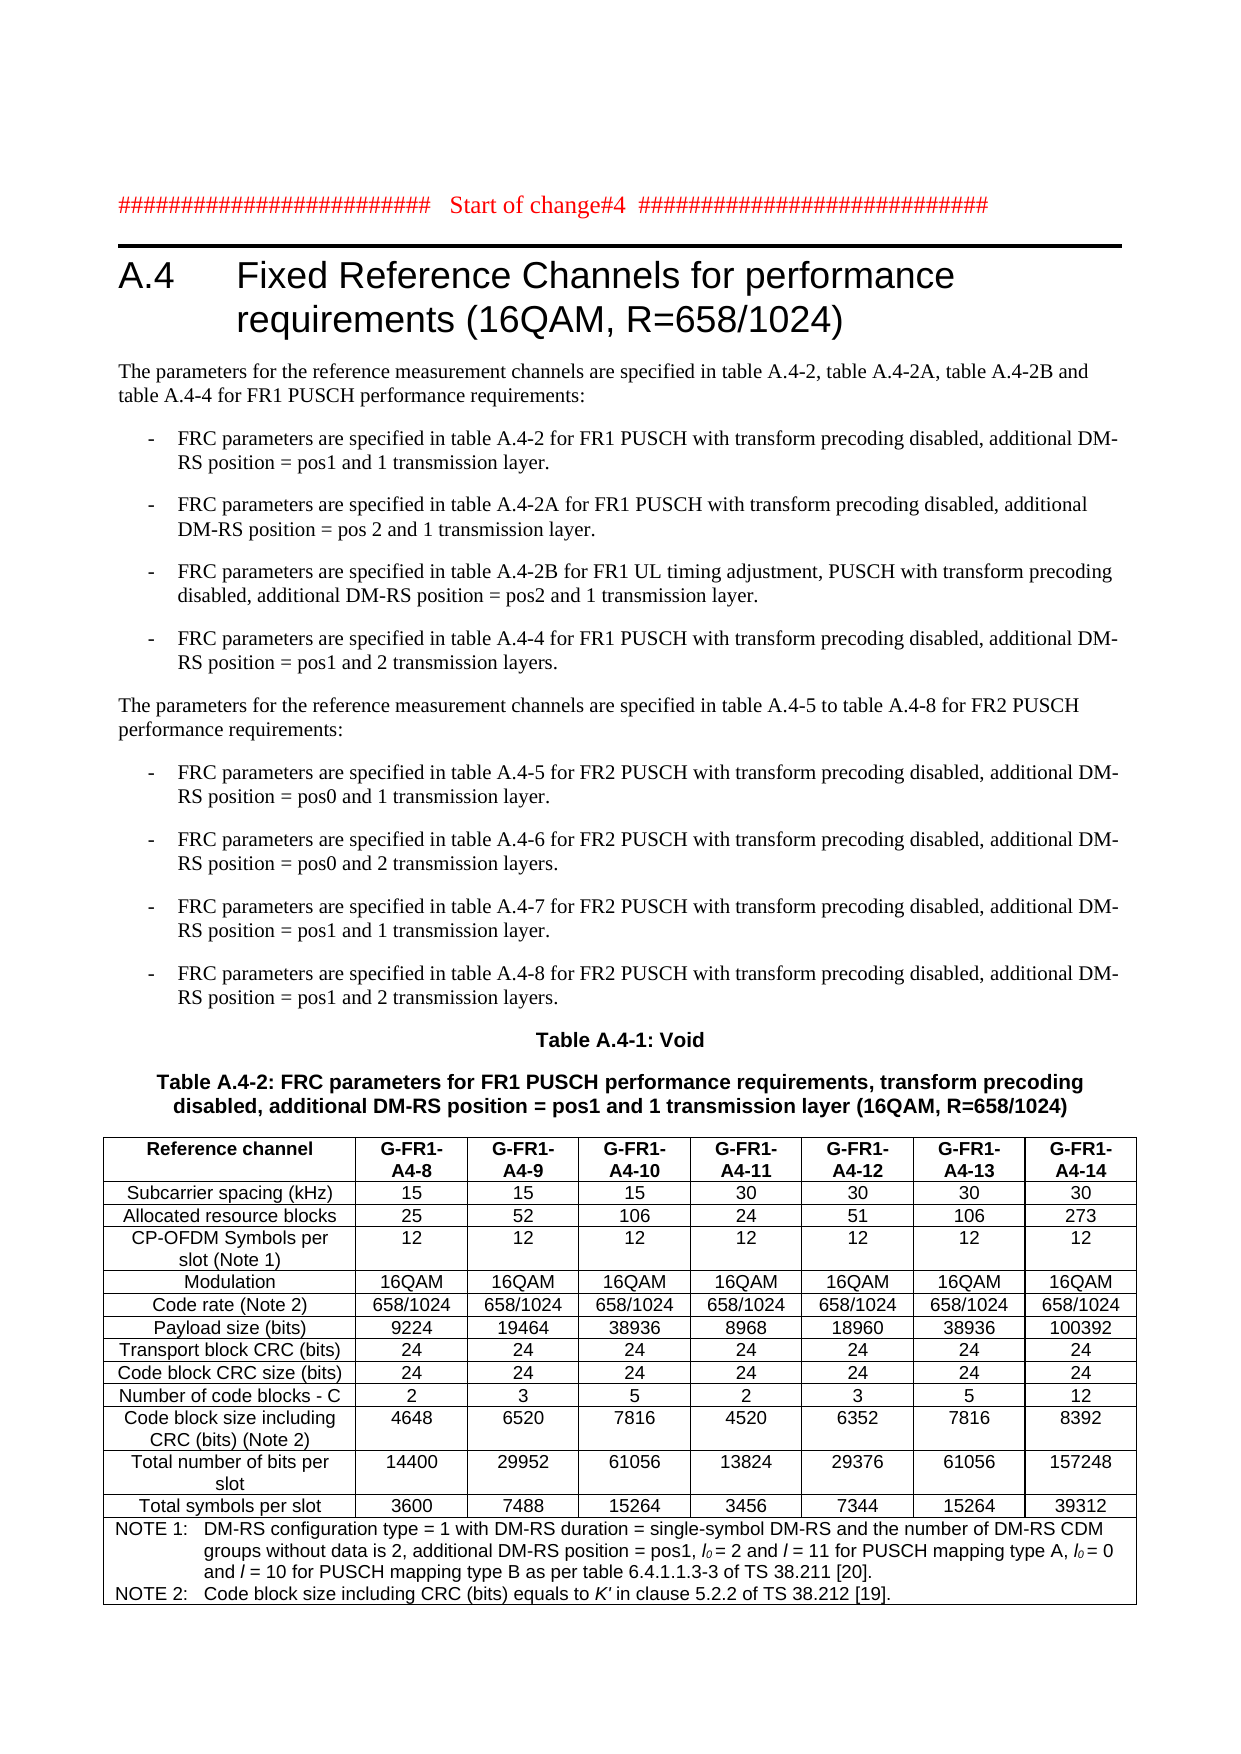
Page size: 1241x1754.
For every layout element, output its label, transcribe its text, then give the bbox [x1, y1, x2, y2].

table_cell 3 [802, 1384, 913, 1406]
text ######################### Start of change#4 ############################ [118, 191, 1122, 219]
table_cell 24 [468, 1362, 578, 1383]
table_cell 658/1024 [1026, 1294, 1136, 1316]
table_cell 16QAM [802, 1271, 913, 1293]
table_cell 106 [914, 1205, 1024, 1226]
table_cell 12 [691, 1227, 801, 1270]
table_cell 24 [691, 1339, 801, 1361]
table_cell 13824 [691, 1451, 801, 1494]
text - FRC parameters are specified in table A.4-8 for FR2 PUSCH with transform precoding disabled, additional DM-RS position = pos1 and 2 transmission layers. [148, 961, 1122, 1009]
table_cell 16QAM [356, 1271, 467, 1293]
table_cell 7816 [914, 1407, 1024, 1450]
table_cell 14400 [356, 1451, 467, 1494]
table_cell 24 [914, 1362, 1024, 1383]
table_cell NOTE 1: DM-RS configuration type = 1 with DM-RS duration = single-symbol DM-RS and the number of DM-RS CDM groups without data is 2, additional DM-RS position = pos1, l0 = 2 and l = 11 for PUSCH mapping type A, l0 = 0 and l = 10 for PUSCH mapping type B as per table 6.4.1.1.3-3 of TS 38.211 [20]. NOTE 2: Code block size including CRC (bits) equals to K' in clause 5.2.2 of TS 38.212 [19]. [104, 1518, 1136, 1604]
text Table A.4-2: FRC parameters for FR1 PUSCH performance requirements, transform precoding disabled, additional DM-RS position = pos1 and 1 transmission layer (16QAM, R=658/1024) [118, 1070, 1122, 1118]
table_cell 12 [356, 1227, 467, 1270]
table_cell 61056 [914, 1451, 1024, 1494]
text - FRC parameters are specified in table A.4-2B for FR1 UL timing adjustment, PUSCH with transform precoding disabled, additional DM-RS position = pos2 and 1 transmission layer. [148, 559, 1122, 607]
table_cell 6352 [802, 1407, 913, 1450]
text The parameters for the reference measurement channels are specified in table A.4-2, table A.4-2A, table A.4-2B and table A.4-4 for FR1 PUSCH performance requirements: [118, 359, 1122, 407]
table_cell 61056 [579, 1451, 690, 1494]
table_cell Payload size (bits) [104, 1317, 355, 1338]
table_header G-FR1-A4-8 [356, 1138, 467, 1181]
table_cell 12 [1026, 1384, 1136, 1406]
table_cell 16QAM [691, 1271, 801, 1293]
table_cell Transport block CRC (bits) [104, 1339, 355, 1361]
table_cell 12 [579, 1227, 690, 1270]
table_cell 7816 [579, 1407, 690, 1450]
table_cell 2 [356, 1384, 467, 1406]
table_cell 52 [468, 1205, 578, 1226]
table_header G-FR1-A4-9 [468, 1138, 578, 1181]
table_cell 24 [802, 1339, 913, 1361]
text - FRC parameters are specified in table A.4-2A for FR1 PUSCH with transform precoding disabled, additional DM-RS position = pos 2 and 1 transmission layer. [148, 492, 1122, 541]
table_cell 30 [691, 1182, 801, 1203]
text Table A.4-1: Void [118, 1027, 1122, 1051]
table_cell 5 [579, 1384, 690, 1406]
table_cell 658/1024 [691, 1294, 801, 1316]
table_cell 15 [579, 1182, 690, 1203]
table_cell 24 [1026, 1339, 1136, 1361]
table_cell 39312 [1026, 1495, 1136, 1517]
text - FRC parameters are specified in table A.4-5 for FR2 PUSCH with transform precoding disabled, additional DM-RS position = pos0 and 1 transmission layer. [148, 760, 1122, 808]
table_cell 15 [356, 1182, 467, 1203]
text - FRC parameters are specified in table A.4-4 for FR1 PUSCH with transform precoding disabled, additional DM-RS position = pos1 and 2 transmission layers. [148, 626, 1122, 674]
table_cell 16QAM [579, 1271, 690, 1293]
table_cell 38936 [579, 1317, 690, 1338]
table_cell 24 [691, 1362, 801, 1383]
table_cell Code block CRC size (bits) [104, 1362, 355, 1383]
table_cell 29376 [802, 1451, 913, 1494]
table_cell 12 [468, 1227, 578, 1270]
table_cell 15264 [914, 1495, 1024, 1517]
table_cell Number of code blocks - C [104, 1384, 355, 1406]
table_header G-FR1-A4-11 [691, 1138, 801, 1181]
table_cell 157248 [1026, 1451, 1136, 1494]
table_cell 29952 [468, 1451, 578, 1494]
table_cell 7488 [468, 1495, 578, 1517]
table_cell 16QAM [1026, 1271, 1136, 1293]
table_cell 273 [1026, 1205, 1136, 1226]
table_cell 24 [1026, 1362, 1136, 1383]
table_cell 6520 [468, 1407, 578, 1450]
table_cell Total symbols per slot [104, 1495, 355, 1517]
table_cell 24 [356, 1362, 467, 1383]
table_cell Total number of bits per slot [104, 1451, 355, 1494]
table_cell 4648 [356, 1407, 467, 1450]
table_cell 24 [468, 1339, 578, 1361]
table_cell 15264 [579, 1495, 690, 1517]
table_cell 15 [468, 1182, 578, 1203]
table_cell Code block size including CRC (bits) (Note 2) [104, 1407, 355, 1450]
table_header Reference channel [104, 1138, 355, 1181]
text The parameters for the reference measurement channels are specified in table A.4-5 to table A.4-8 for FR2 PUSCH performance requirements: [118, 693, 1122, 741]
table_cell 24 [802, 1362, 913, 1383]
table_cell 30 [914, 1182, 1024, 1203]
table_cell 30 [802, 1182, 913, 1203]
table_cell 106 [579, 1205, 690, 1226]
table_cell 18960 [802, 1317, 913, 1338]
table_cell Allocated resource blocks [104, 1205, 355, 1226]
table_header G-FR1-A4-10 [579, 1138, 690, 1181]
table_cell 12 [802, 1227, 913, 1270]
table_cell 24 [914, 1339, 1024, 1361]
text - FRC parameters are specified in table A.4-7 for FR2 PUSCH with transform precoding disabled, additional DM-RS position = pos1 and 1 transmission layer. [148, 894, 1122, 942]
table_cell Code rate (Note 2) [104, 1294, 355, 1316]
table_cell 51 [802, 1205, 913, 1226]
text - FRC parameters are specified in table A.4-6 for FR2 PUSCH with transform precoding disabled, additional DM-RS position = pos0 and 2 transmission layers. [148, 827, 1122, 875]
subtitle A.4 Fixed Reference Channels for performance requirements (16QAM, R=658/1024) [118, 248, 1122, 340]
table_cell 12 [914, 1227, 1024, 1270]
table_cell 5 [914, 1384, 1024, 1406]
table_header G-FR1-A4-13 [914, 1138, 1024, 1181]
table_cell 658/1024 [914, 1294, 1024, 1316]
table_cell Modulation [104, 1271, 355, 1293]
table_cell 3456 [691, 1495, 801, 1517]
table_header G-FR1-A4-12 [802, 1138, 913, 1181]
table_cell 100392 [1026, 1317, 1136, 1338]
table_cell 24 [691, 1205, 801, 1226]
table_cell 38936 [914, 1317, 1024, 1338]
table_cell CP-OFDM Symbols per slot (Note 1) [104, 1227, 355, 1270]
table_cell 24 [579, 1362, 690, 1383]
table_cell 16QAM [468, 1271, 578, 1293]
table_header G-FR1-A4-14 [1026, 1138, 1136, 1181]
table_cell 12 [1026, 1227, 1136, 1270]
table_cell 19464 [468, 1317, 578, 1338]
text - FRC parameters are specified in table A.4-2 for FR1 PUSCH with transform precoding disabled, additional DM-RS position = pos1 and 1 transmission layer. [148, 426, 1122, 474]
table_cell Subcarrier spacing (kHz) [104, 1182, 355, 1203]
table_cell 24 [579, 1339, 690, 1361]
table_cell 8392 [1026, 1407, 1136, 1450]
table_cell 24 [356, 1339, 467, 1361]
table_cell 3600 [356, 1495, 467, 1517]
table_cell 9224 [356, 1317, 467, 1338]
table_cell 7344 [802, 1495, 913, 1517]
table_cell 3 [468, 1384, 578, 1406]
table_cell 4520 [691, 1407, 801, 1450]
table_cell 30 [1026, 1182, 1136, 1203]
table_cell 8968 [691, 1317, 801, 1338]
table_cell 2 [691, 1384, 801, 1406]
table_cell 658/1024 [579, 1294, 690, 1316]
table_cell 16QAM [914, 1271, 1024, 1293]
table_cell 25 [356, 1205, 467, 1226]
table_cell 658/1024 [356, 1294, 467, 1316]
table_cell 658/1024 [468, 1294, 578, 1316]
table_cell 658/1024 [802, 1294, 913, 1316]
